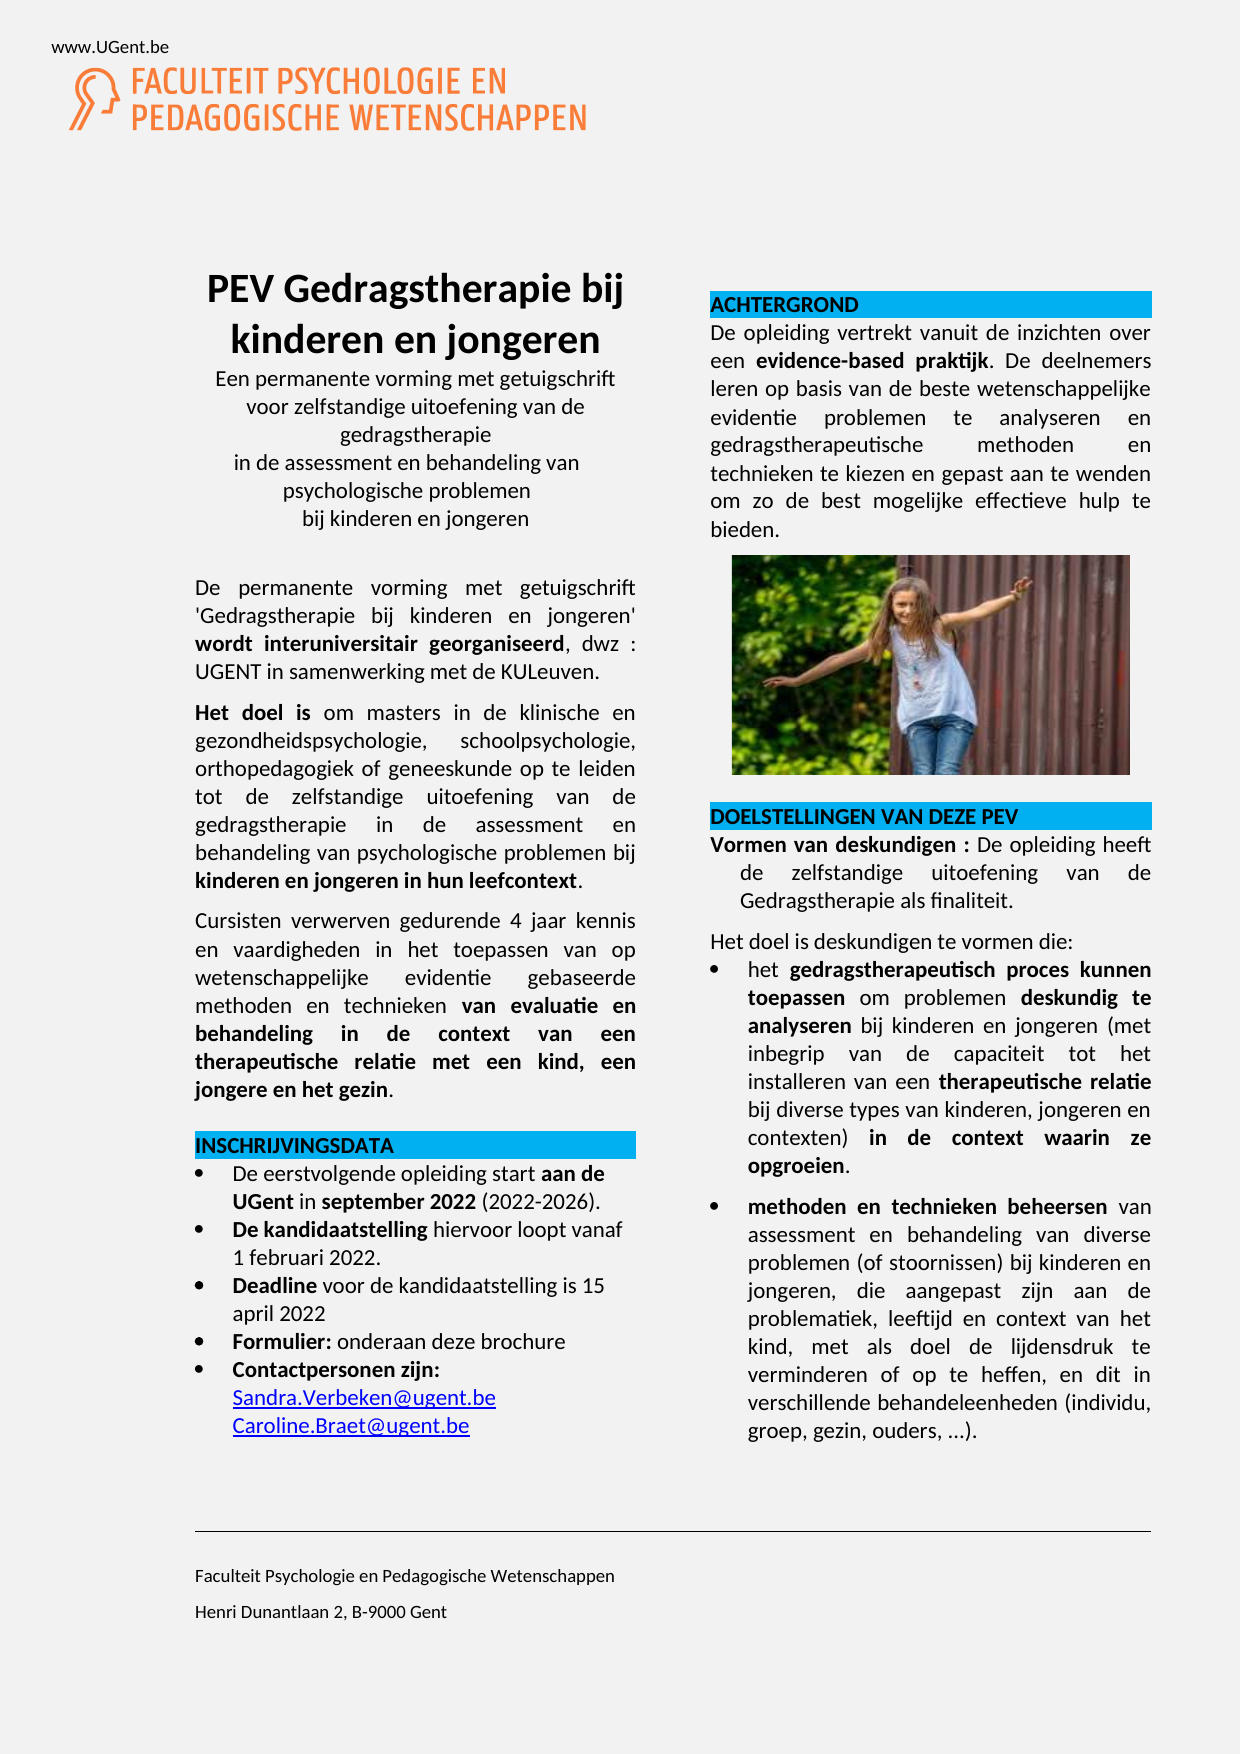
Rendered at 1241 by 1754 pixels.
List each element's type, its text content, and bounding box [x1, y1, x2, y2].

picture [731, 555, 1130, 775]
text DOELSTELLINGEN VAN DEZE PEV [710, 802, 1152, 830]
text PEV Gedragstherapie bij kinderen en jongeren [195, 262, 636, 364]
text De permanente vorming met getuigschrift 'Gedragstherapie bij kinderen en jongeren' wordt interuniversitair georganiseerd, dwz : UGENT in samenwerking met de KULeuven. [195, 573, 636, 685]
list methoden en technieken beheersen van assessment en behandeling van diverse problemen (of stoornissen) bij kinderen en jongeren, die aangepast zijn aan de problematiek, leeftijd en context van het kind, met als doel de lijdensdruk te verminderen of op te heffen, en dit in verschillende behandeleenheden (individu, groep, gezin, ouders, ...). [710, 1192, 1152, 1444]
text ACHTERGROND [710, 291, 1152, 318]
text bij kinderen en jongeren [195, 504, 636, 532]
list De kandidaatstelling hiervoor loopt vanaf 1 februari 2022. [195, 1215, 636, 1271]
text Het doel is deskundigen te vormen die: [710, 927, 1152, 955]
text Het doel is om masters in de klinische en gezondheidspsychologie, schoolpsychologie, orthopedagogiek of geneeskunde op te leiden tot de zelfstandige uitoefening van de gedragstherapie in de assessment en behandeling van psychologische problemen bij kinderen en jongeren in hun leefcontext. [195, 698, 636, 894]
list het gedragstherapeutisch proces kunnen toepassen om problemen deskundig te analyseren bij kinderen en jongeren (met inbegrip van de capaciteit tot het installeren van een therapeutische relatie bij diverse types van kinderen, jongeren en contexten) in de context waarin ze opgroeien. [710, 955, 1152, 1179]
list Contactpersonen zijn: [195, 1355, 636, 1383]
text Sandra.Verbeken@ugent.be [232, 1383, 636, 1411]
text De opleiding vertrekt vanuit de inzichten over een evidence-based praktijk. De deelnemers leren op basis van de beste wetenschappelijke evidentie problemen te analyseren en gedragstherapeutische methoden en technieken te kiezen en gepast aan te wenden om zo de best mogelijke effectieve hulp te bieden. [710, 318, 1152, 543]
text Een permanente vorming met getuigschrift voor zelfstandige uitoefening van de gedragstherapie [195, 364, 636, 448]
picture [7, 5, 632, 193]
list Deadline voor de kandidaatstelling is 15 april 2022 [195, 1271, 636, 1327]
text Cursisten verwerven gedurende 4 jaar kennis en vaardigheden in het toepassen van op wetenschappelijke evidentie gebaseerde methoden en technieken van evaluatie en behandeling in de context van een therapeutische relatie met een kind, een jongere en het gezin. [195, 907, 636, 1103]
text Caroline.Braet@ugent.be [232, 1411, 636, 1439]
text in de assessment en behandeling van psychologische problemen [195, 448, 619, 504]
text Vormen van deskundigen : De opleiding heeft de zelfstandige uitoefening van de Gedragstherapie als finaliteit. [710, 830, 1152, 914]
text INSCHRIJVINGSDATA [195, 1131, 636, 1159]
list De eerstvolgende opleiding start aan de UGent in september 2022 (2022-2026). [195, 1159, 636, 1215]
list Formulier: onderaan deze brochure [195, 1327, 636, 1355]
